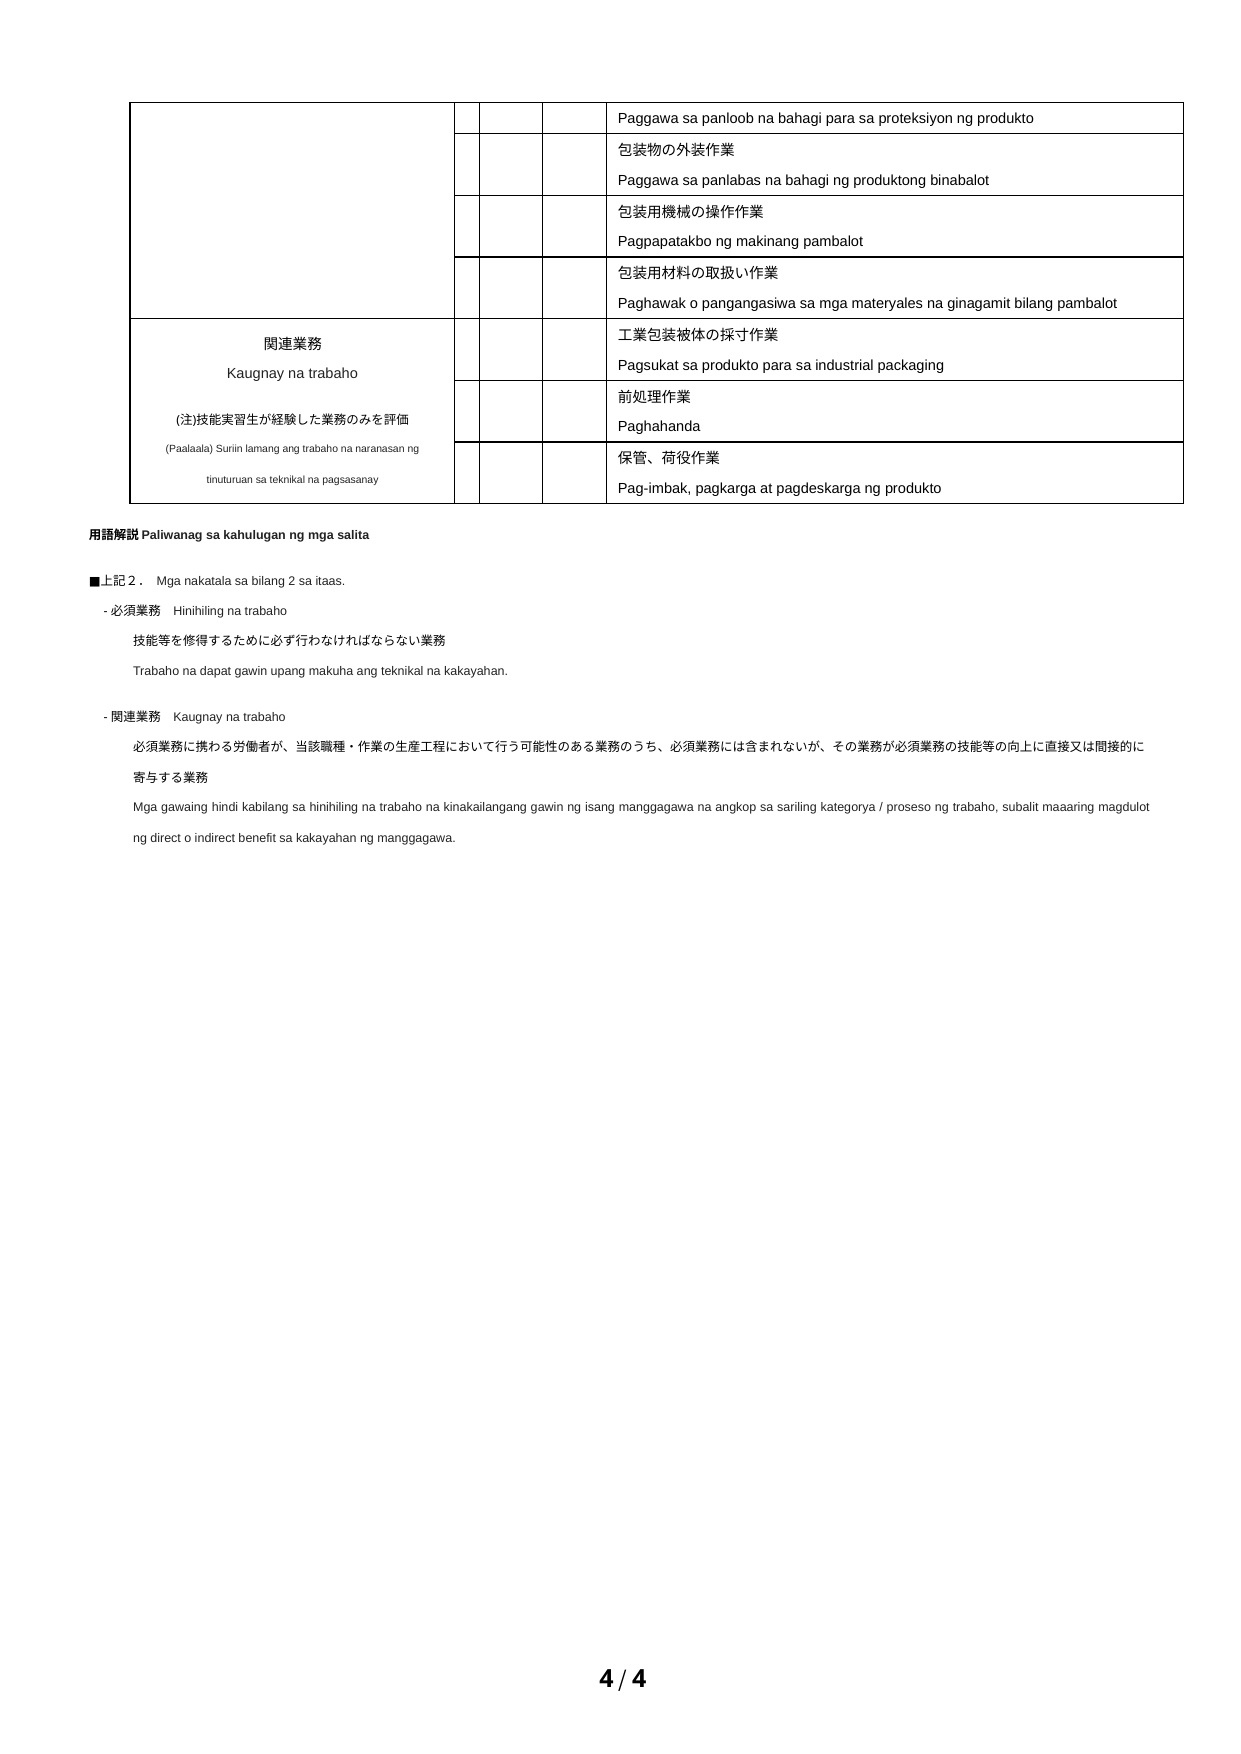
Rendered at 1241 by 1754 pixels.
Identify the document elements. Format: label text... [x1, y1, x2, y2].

table_cell [455, 443, 479, 503]
table_cell [543, 443, 606, 503]
text 技能等を修得するために必ず行わなければならない業務 [133, 625, 1152, 656]
table_cell 前処理作業 Paghahanda [607, 381, 1183, 441]
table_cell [607, 103, 1183, 133]
table_cell [543, 258, 606, 318]
text Trabaho na dapat gawin upang makuha ang teknikal na kakayahan. [133, 656, 1152, 686]
table_cell [543, 381, 606, 441]
table_cell 包装用材料の取扱い作業 Paghawak o pangangasiwa sa mga materyales na ginagamit bilang pambalot [607, 258, 1183, 318]
text Mga gawaing hindi kabilang sa hinihiling na trabaho na kinakailangang gawin ng isang manggagawa na angkop sa sariling kategorya / proseso ng trabaho, subalit maaaring magdulot ng direct o indirect benefit sa kakayahan ng manggagawa. [133, 792, 1152, 853]
table_cell [480, 319, 542, 380]
table_cell [480, 103, 542, 133]
table_cell [543, 319, 606, 380]
table_cell 包装物の外装作業 Paggawa sa panlabas na bahagi ng produktong binabalot [607, 134, 1183, 195]
text - 関連業務 Kaugnay na trabaho [103, 701, 1152, 731]
text 必須業務に携わる労働者が、当該職種・作業の生産工程において行う可能性のある業務のうち、必須業務には含まれないが、その業務が必須業務の技能等の向上に直接又は間接的に寄与する業務 [133, 731, 1152, 792]
table_cell [455, 103, 479, 133]
table_cell [455, 134, 479, 195]
table_cell [455, 381, 479, 441]
text ■上記２． Mga nakatala sa bilang 2 sa itaas. [89, 565, 1152, 595]
table_cell [480, 443, 542, 503]
table_cell 包装用機械の操作作業 Pagpapatakbo ng makinang pambalot [607, 196, 1183, 256]
table_cell [480, 258, 542, 318]
table_cell [455, 196, 479, 256]
text 用語解説 Paliwanag sa kahulugan ng mga salita [89, 519, 1152, 549]
table_cell [455, 258, 479, 318]
table_cell [480, 381, 542, 441]
table_cell [543, 103, 606, 133]
table_cell 保管、荷役作業 Pag-imbak, pagkarga at pagdeskarga ng produkto [607, 443, 1183, 503]
table_cell 工業包装被体の採寸作業 Pagsukat sa produkto para sa industrial packaging [607, 319, 1183, 380]
table_cell [480, 196, 542, 256]
table_cell 関連業務 Kaugnay na trabaho (注)技能実習生が経験した業務のみを評価 (Paalaala) Suriin lamang ang trabaho na naranasan ng tinuturuan sa teknikal na pagsasanay [131, 319, 454, 503]
table_cell [480, 134, 542, 195]
table_cell [455, 319, 479, 380]
table_cell [543, 134, 606, 195]
table_cell [543, 196, 606, 256]
text - 必須業務 Hinihiling na trabaho [103, 595, 1152, 625]
